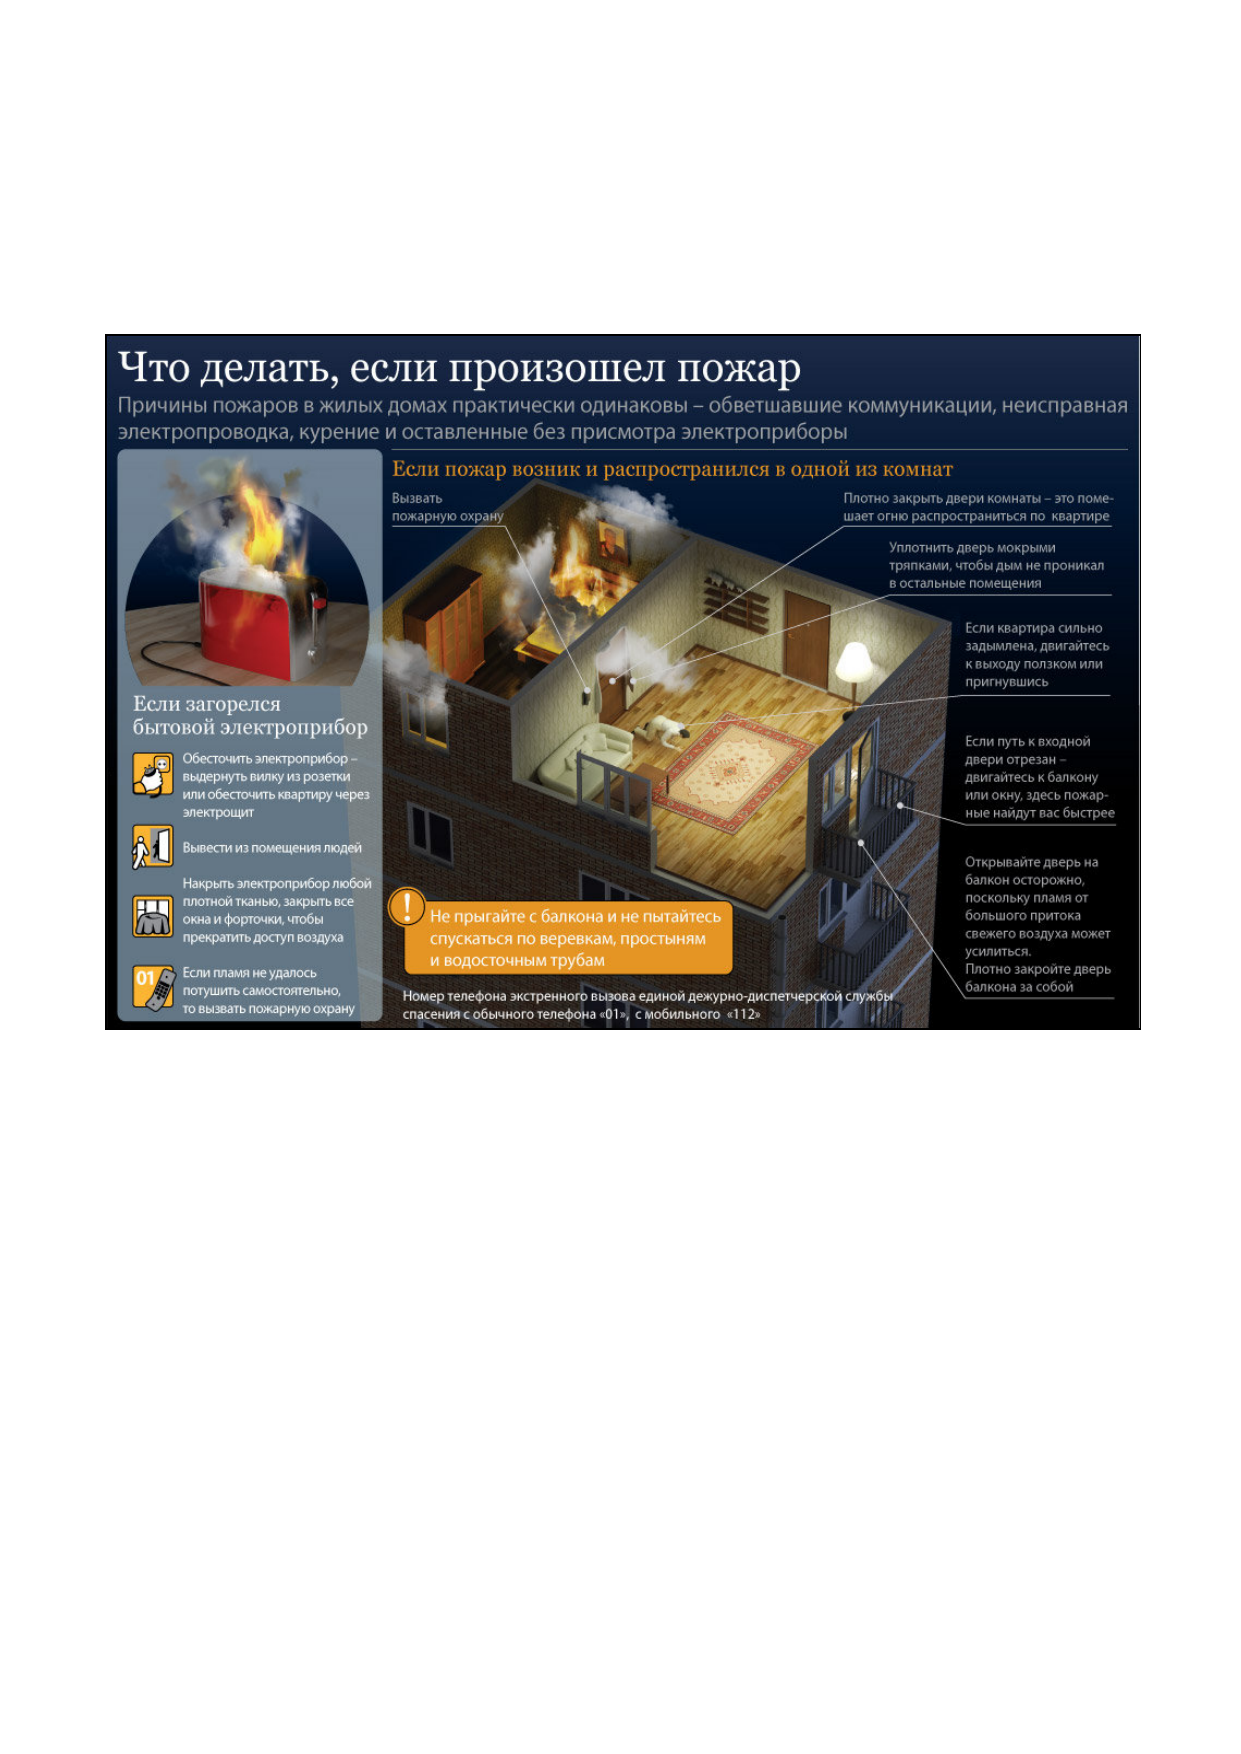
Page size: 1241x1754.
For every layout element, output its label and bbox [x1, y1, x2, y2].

picture [107, 336, 1140, 1028]
